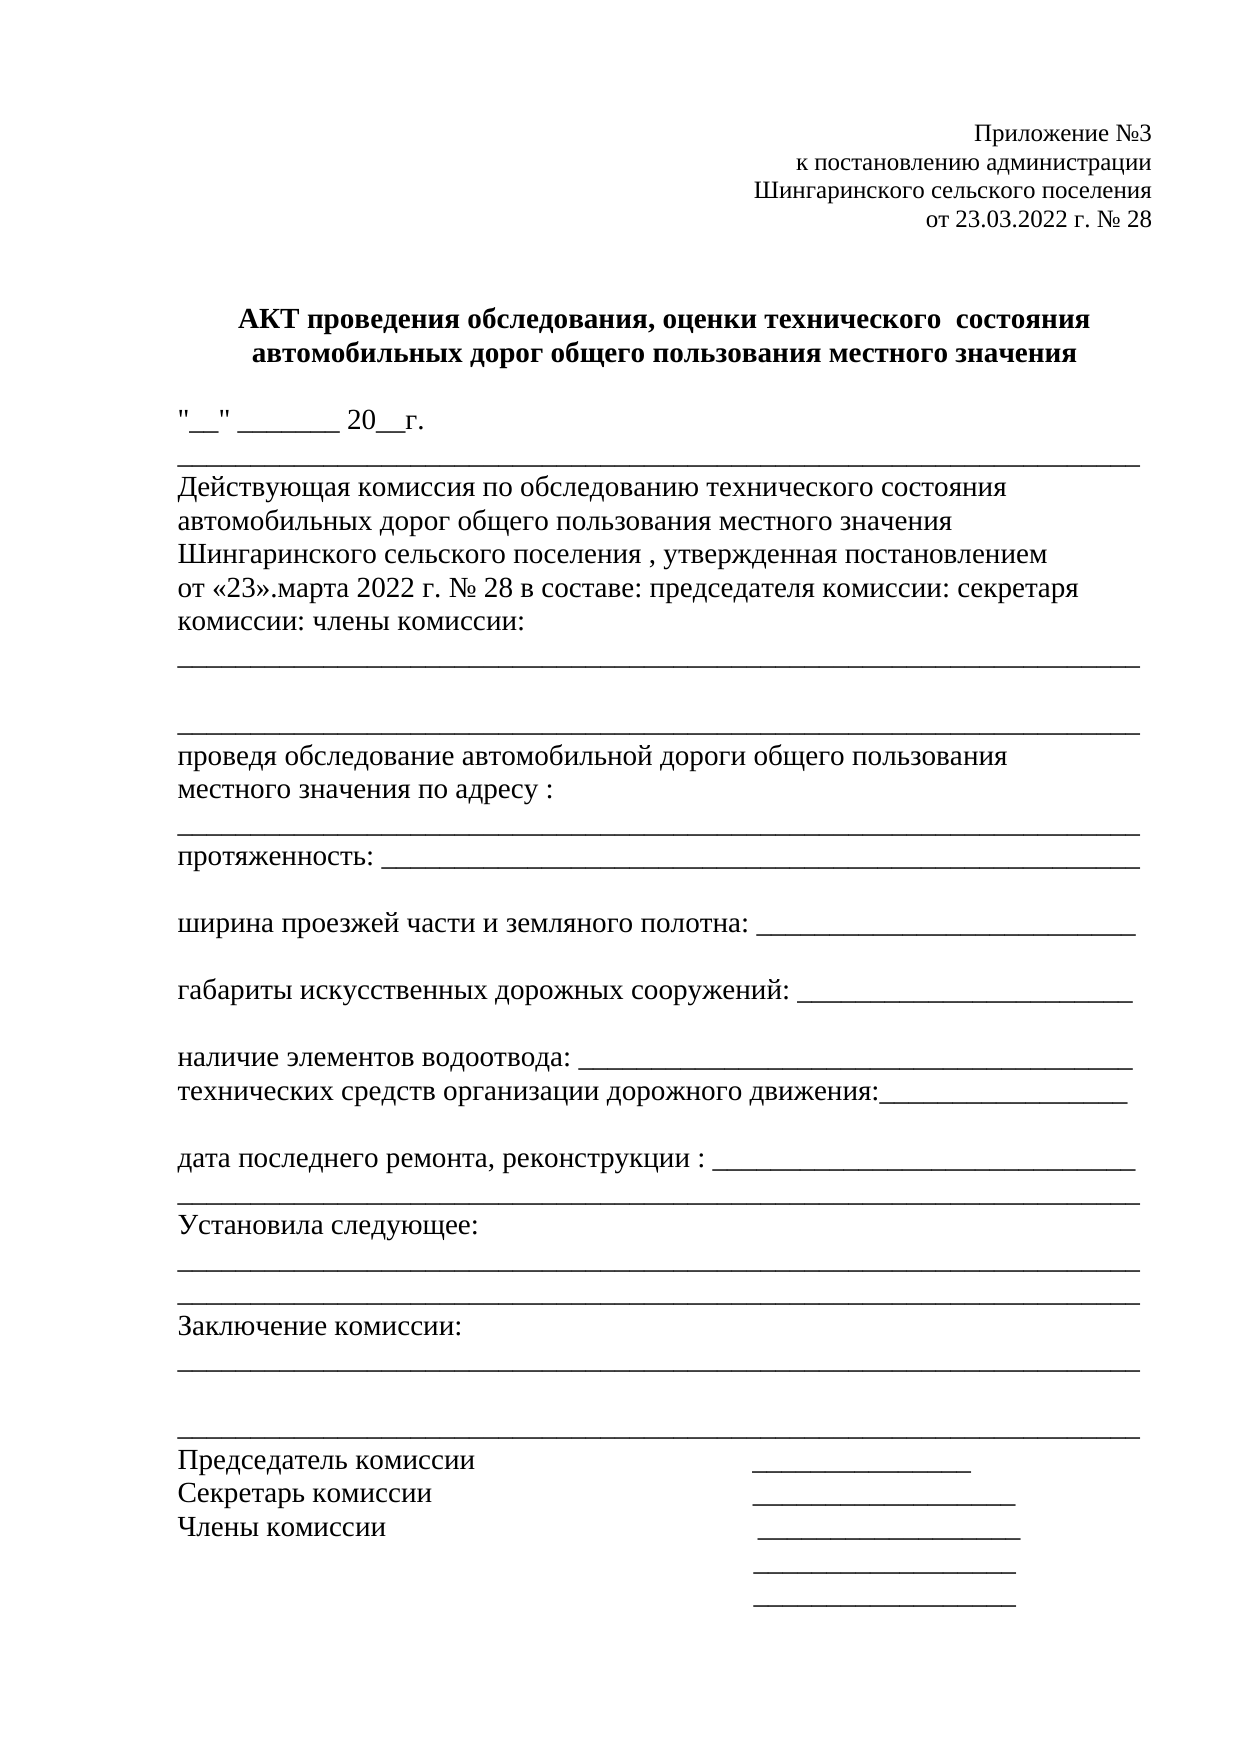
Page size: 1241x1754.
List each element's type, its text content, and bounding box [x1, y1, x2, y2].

text Председатель комиссии _______________ Секретарь комиссии __________________ [177, 1442, 1152, 1509]
text Действующая комиссия по обследованию технического состояния автомобильных дорог общего пользования местного значения [177, 469, 1152, 536]
text от «23».марта 2022 г. № 28 в составе: председателя комиссии: секретаря комиссии: члены комиссии: [177, 570, 1152, 637]
text __________________________________________________________________ [177, 1341, 1152, 1375]
text АКТ проведения обследования, оценки технического состояния [177, 302, 1152, 335]
text местного значения по адресу : __________________________________________________________________ [177, 771, 1152, 838]
text Приложение №3 к постановлению администрации Шингаринского сельского поселения от 23.03.2022 г. № 28 [177, 118, 1152, 233]
text Заключение комиссии: [177, 1308, 1152, 1341]
text дата последнего ремонта, реконструкции : _____________________________ [177, 1140, 1152, 1174]
text "__" _______ 20__г. __________________________________________________________________ [177, 402, 1152, 469]
text технических средств организации дорожного движения:_________________ [177, 1073, 1152, 1107]
text ширина проезжей части и земляного полотна: __________________________ [177, 905, 1152, 939]
text наличие элементов водоотвода: ______________________________________ [177, 1039, 1152, 1073]
text проведя обследование автомобильной дороги общего пользования [177, 738, 1152, 771]
text __________________ [177, 1543, 1152, 1576]
text __________________________________________________________________ [177, 1174, 1152, 1207]
text габариты искусственных дорожных сооружений: _______________________ [177, 972, 1152, 1006]
text Шингаринского сельского поселения , утвержденная постановлением [177, 536, 1152, 570]
text __________________________________________________________________ [177, 704, 1152, 738]
text автомобильных дорог общего пользования местного значения [177, 335, 1152, 369]
text протяженность: ____________________________________________________ [177, 838, 1152, 872]
text Члены комиссии __________________ [177, 1509, 1152, 1543]
text __________________ [177, 1576, 1152, 1610]
text Установила следующее: [177, 1207, 1152, 1241]
text __________________________________________________________________ [177, 637, 1152, 671]
text ____________________________________________________________________________________________________________________________________ [177, 1241, 1152, 1308]
text __________________________________________________________________ [177, 1408, 1152, 1442]
